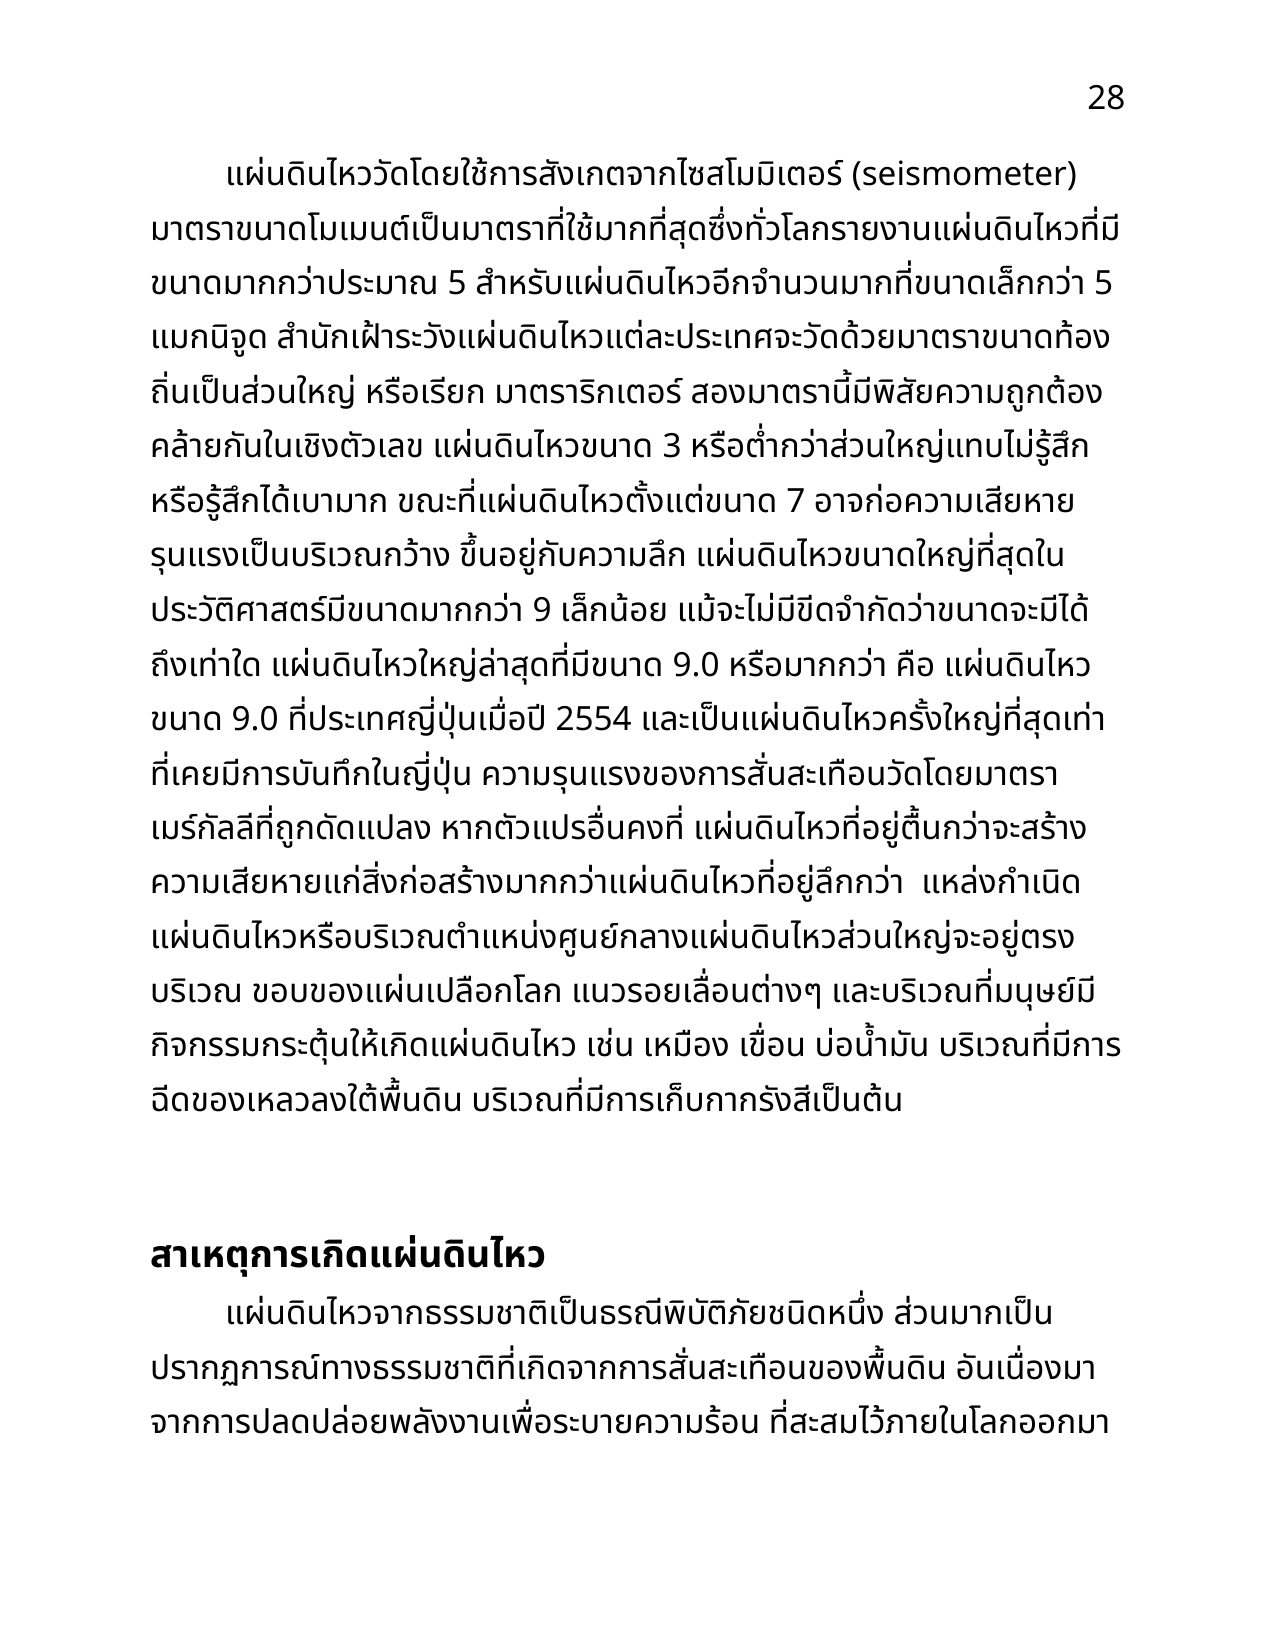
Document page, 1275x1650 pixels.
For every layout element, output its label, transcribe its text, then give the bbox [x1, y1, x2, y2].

text แผ่นดินไหววัดโดยใช้การสังเกตจากไซสโมมิเตอร์ (seismometer) มาตราขนาดโมเมนต์เป็นมาตราที่ใช้มากที่สุดซึ่งทั่วโลกรายงานแผ่นดินไหวที่มีขนาดมากกว่าประมาณ 5 สำหรับแผ่นดินไหวอีกจำนวนมากที่ขนาดเล็กกว่า 5 แมกนิจูด สำนักเฝ้าระวังแผ่นดินไหวแต่ละประเทศจะวัดด้วยมาตราขนาดท้องถิ่นเป็นส่วนใหญ่ หรือเรียก มาตราริกเตอร์ สองมาตรานี้มีพิสัยความถูกต้องคล้ายกันในเชิงตัวเลข แผ่นดินไหวขนาด 3 หรือต่ำกว่าส่วนใหญ่แทบไม่รู้สึกหรือรู้สึกได้เบามาก ขณะที่แผ่นดินไหวตั้งแต่ขนาด 7 อาจก่อความเสียหายรุนแรงเป็นบริเวณกว้าง ขึ้นอยู่กับความลึก แผ่นดินไหวขนาดใหญ่ที่สุดในประวัติศาสตร์มีขนาดมากกว่า 9 เล็กน้อย แม้จะไม่มีขีดจำกัดว่าขนาดจะมีได้ถึงเท่าใด แผ่นดินไหวใหญ่ล่าสุดที่มีขนาด 9.0 หรือมากกว่า คือ แผ่นดินไหวขนาด 9.0 ที่ประเทศญี่ปุ่นเมื่อปี 2554 และเป็นแผ่นดินไหวครั้งใหญ่ที่สุดเท่าที่เคยมีการบันทึกในญี่ปุ่น ความรุนแรงของการสั่นสะเทือนวัดโดยมาตราเมร์กัลลีที่ถูกดัดแปลง หากตัวแปรอื่นคงที่ แผ่นดินไหวที่อยู่ตื้นกว่าจะสร้างความเสียหายแก่สิ่งก่อสร้างมากกว่าแผ่นดินไหวที่อยู่ลึกกว่า แหล่งกำเนิดแผ่นดินไหวหรือบริเวณตำแหน่งศูนย์กลางแผ่นดินไหวส่วนใหญ่จะอยู่ตรงบริเวณ ขอบของแผ่นเปลือกโลก แนวรอยเลื่อนต่างๆ และบริเวณที่มนุษย์มีกิจกรรมกระตุ้นให้เกิดแผ่นดินไหว เช่น เหมือง เขื่อน บ่อน้ำมัน บริเวณที่มีการฉีดของเหลวลงใต้พื้นดิน บริเวณที่มีการเก็บกากรังสีเป็นต้น [150, 150, 1125, 1126]
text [150, 1289, 1125, 1448]
text สาเหตุการเกิดแผ่นดินไหว [150, 1228, 1125, 1285]
